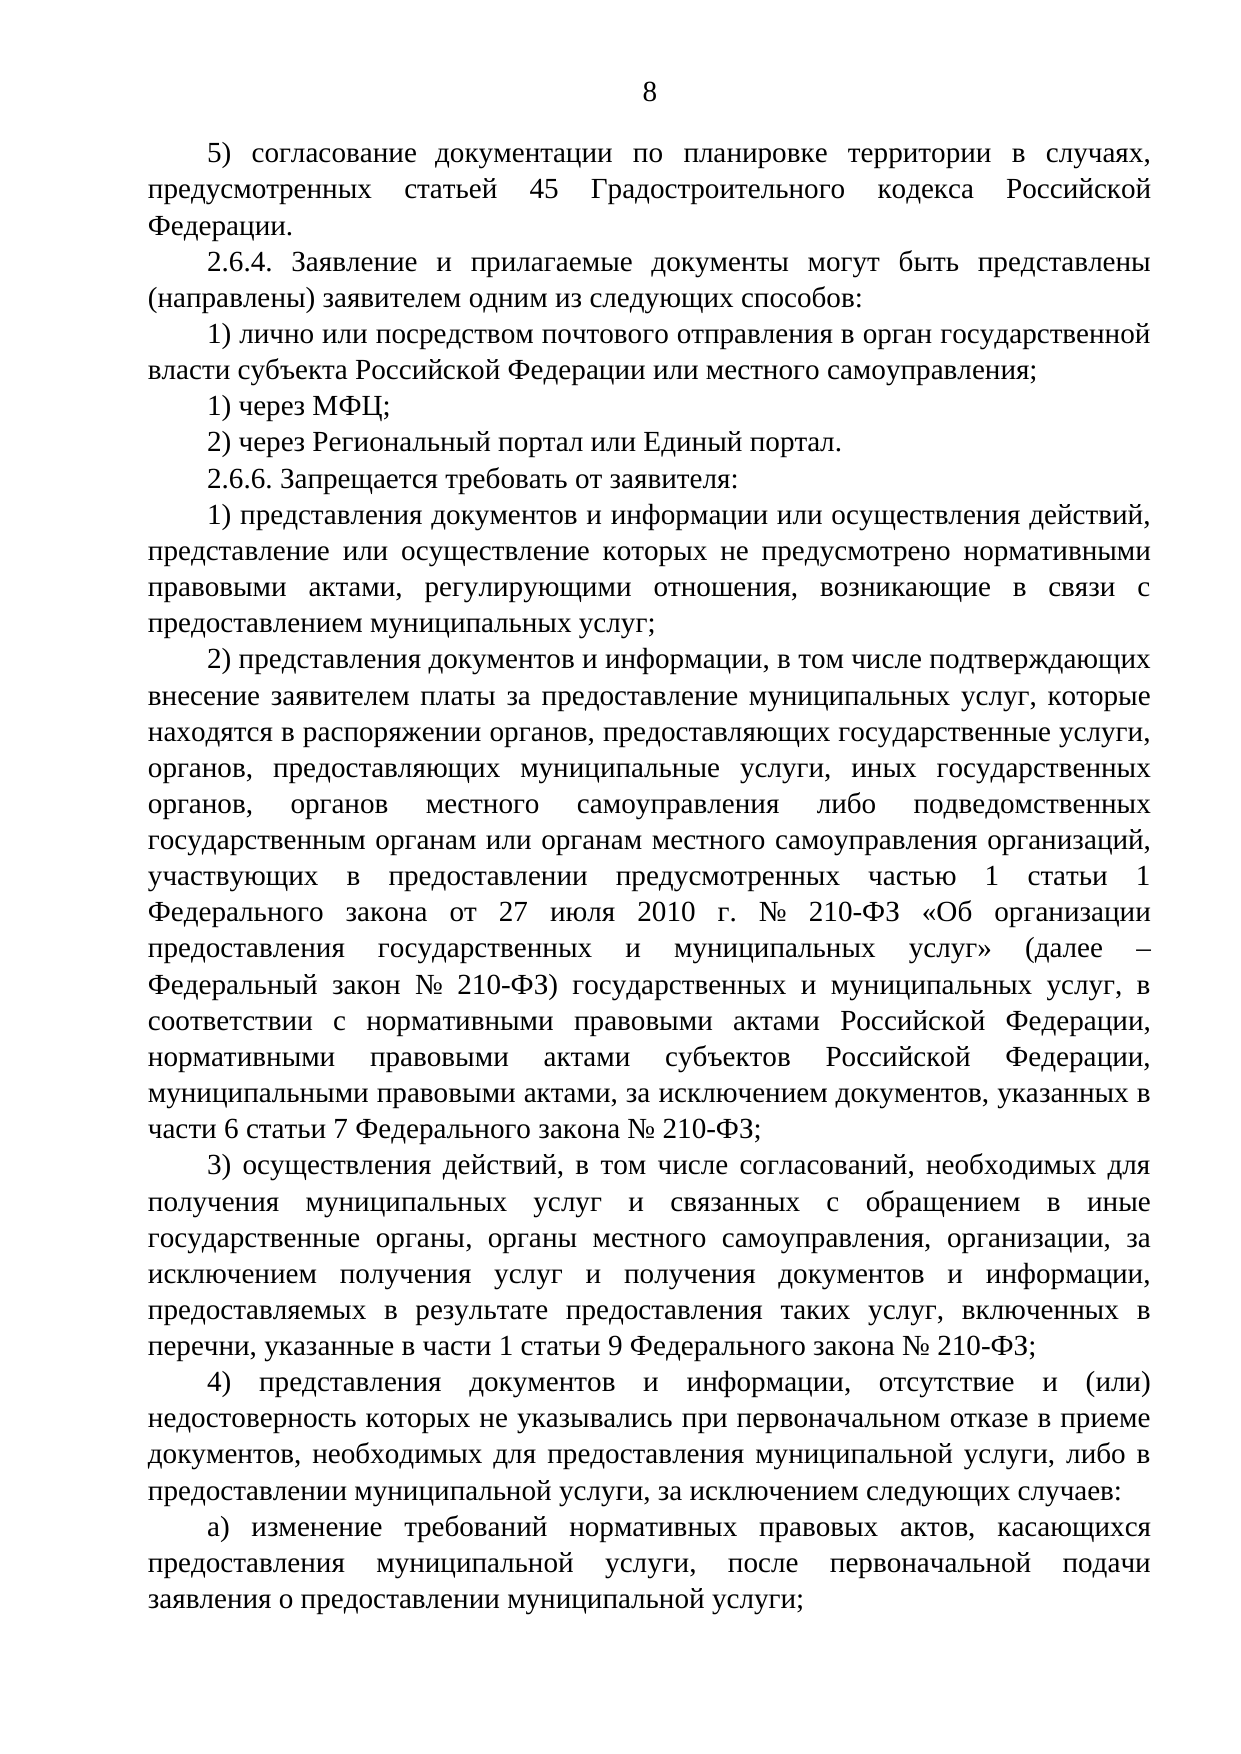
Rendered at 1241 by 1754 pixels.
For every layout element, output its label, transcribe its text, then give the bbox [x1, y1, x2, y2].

text 2) через Региональный портал или Единый портал. [148, 424, 1152, 458]
text 1) лично или посредством почтового отправления в орган государственной власти субъекта Российской Федерации или местного самоуправления; [148, 316, 1152, 386]
text 3) осуществления действий, в том числе согласований, необходимых для получения муниципальных услуг и связанных с обращением в иные государственные органы, органы местного самоуправления, организации, за исключением получения услуг и получения документов и информации, предоставляемых в результате предоставления таких услуг, включенных в перечни, указанные в части 1 статьи 9 Федерального закона № 210-ФЗ; [148, 1147, 1152, 1362]
text 4) представления документов и информации, отсутствие и (или) недостоверность которых не указывались при первоначальном отказе в приеме документов, необходимых для предоставления муниципальной услуги, либо в предоставлении муниципальной услуги, за исключением следующих случаев: [148, 1364, 1152, 1506]
text 1) через МФЦ; [148, 388, 1152, 422]
text 1) представления документов и информации или осуществления действий, представление или осуществление которых не предусмотрено нормативными правовыми актами, регулирующими отношения, возникающие в связи с предоставлением муниципальных услуг; [148, 497, 1152, 639]
text 2.6.4. Заявление и прилагаемые документы могут быть представлены (направлены) заявителем одним из следующих способов: [148, 244, 1152, 313]
text 2.6.6. Запрещается требовать от заявителя: [148, 461, 1152, 494]
text 5) согласование документации по планировке территории в случаях, предусмотренных статьей 45 Градостроительного кодекса Российской Федерации. [148, 135, 1152, 241]
text а) изменение требований нормативных правовых актов, касающихся предоставления муниципальной услуги, после первоначальной подачи заявления о предоставлении муниципальной услуги; [148, 1509, 1152, 1615]
text 2) представления документов и информации, в том числе подтверждающих внесение заявителем платы за предоставление муниципальных услуг, которые находятся в распоряжении органов, предоставляющих государственные услуги, органов, предоставляющих муниципальные услуги, иных государственных органов, органов местного самоуправления либо подведомственных государственным органам или органам местного самоуправления организаций, участвующих в предоставлении предусмотренных частью 1 статьи 1 Федерального закона от 27 июля 2010 г. № 210-ФЗ «Об организации предоставления государственных и муниципальных услуг» (далее – Федеральный закон № 210-ФЗ) государственных и муниципальных услуг, в соответствии с нормативными правовыми актами Российской Федерации, нормативными правовыми актами субъектов Российской Федерации, муниципальными правовыми актами, за исключением документов, указанных в части 6 статьи 7 Федерального закона № 210-ФЗ; [148, 641, 1152, 1145]
